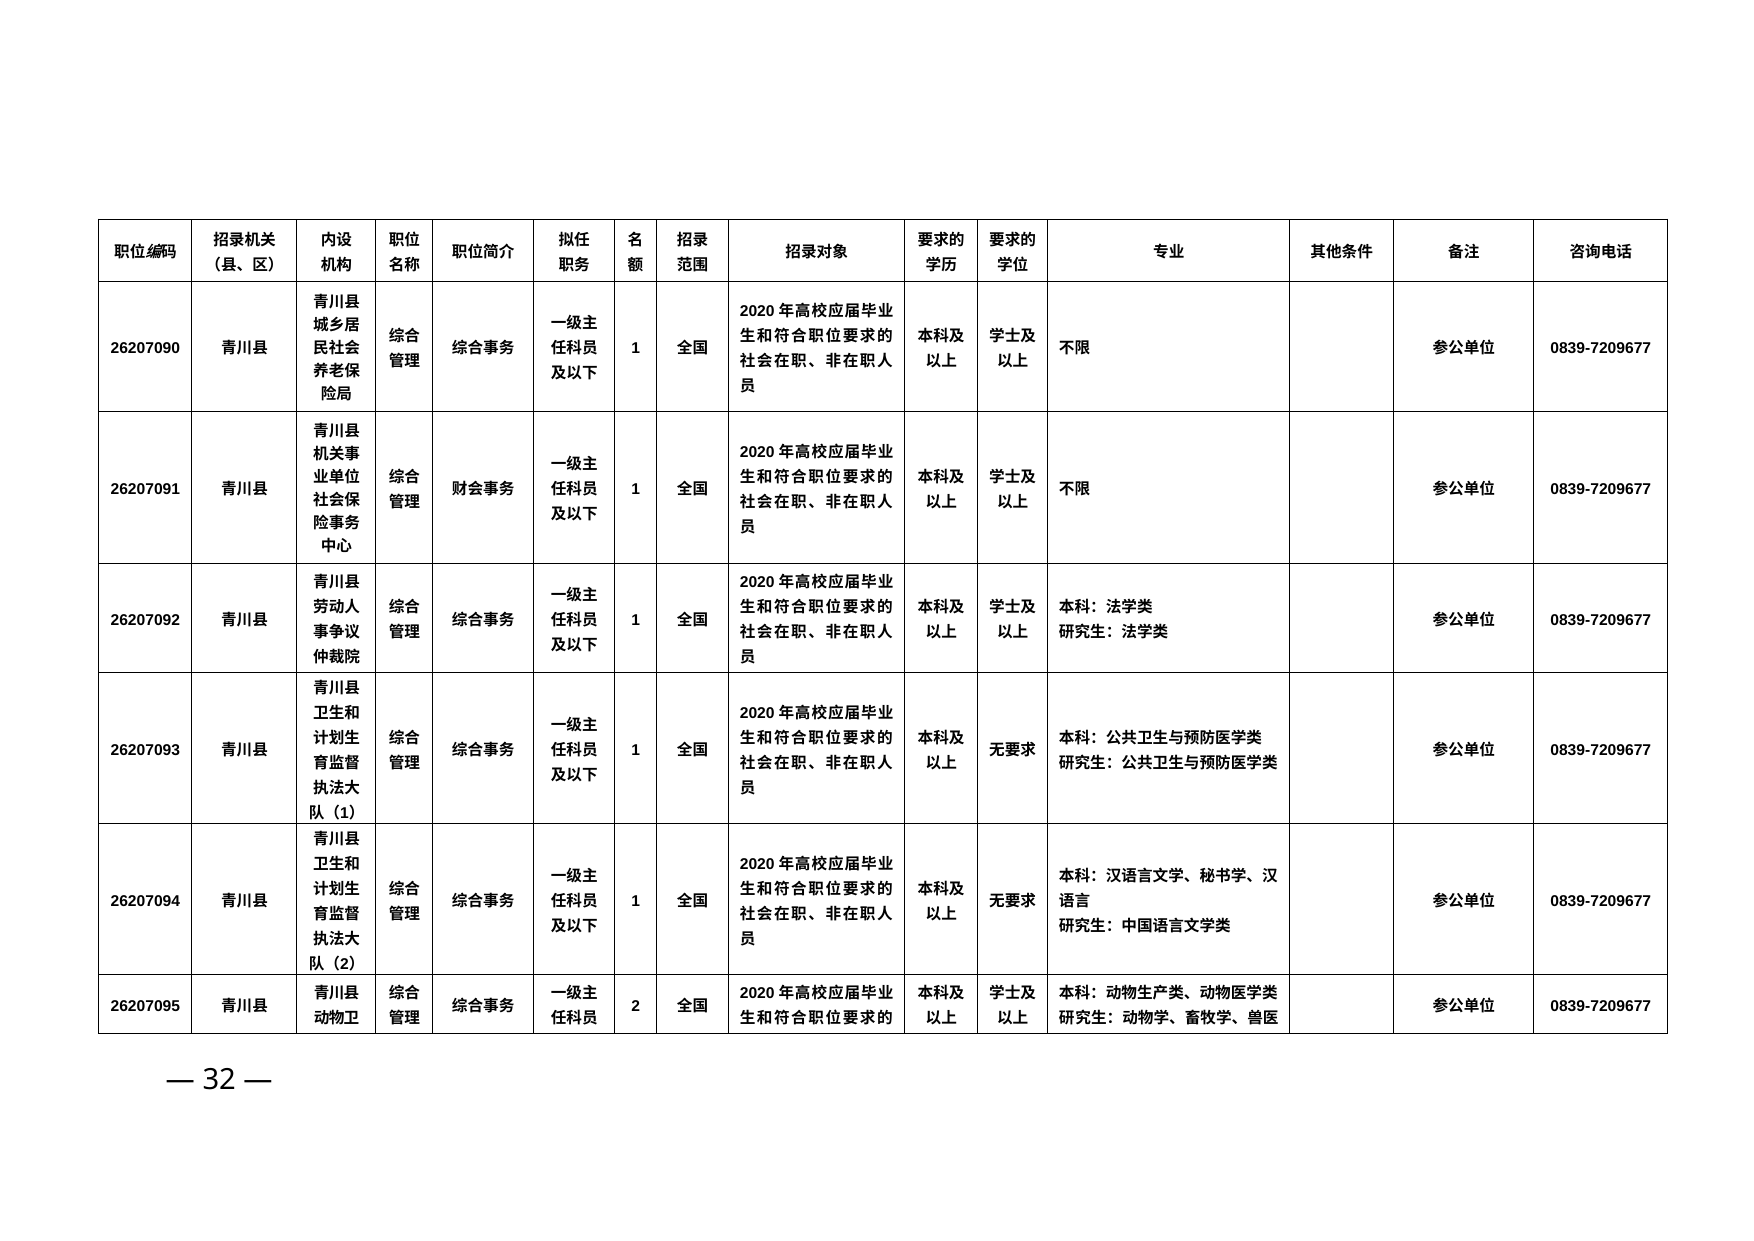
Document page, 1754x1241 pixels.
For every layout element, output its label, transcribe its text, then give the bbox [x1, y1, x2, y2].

table_cell 无要求 [978, 673, 1047, 823]
table_cell 0839-7209677 [1534, 282, 1667, 411]
table_cell 参公单位 [1394, 673, 1533, 823]
table_cell 全国 [657, 824, 728, 974]
table_header 招录 范围 [657, 220, 728, 281]
table_cell 学士及以上 [978, 975, 1047, 1032]
table_cell 26207091 [99, 412, 191, 562]
table_cell [1290, 824, 1393, 974]
table_cell 青川县 [192, 412, 296, 562]
table_header 其他条件 [1290, 220, 1393, 281]
table_cell 26207093 [99, 673, 191, 823]
table_cell 2020年高校应届毕业生和符合职位要求的社会在职、非在职人员 [729, 673, 904, 823]
table_cell 本科：汉语言文学、秘书学、汉语言 研究生：中国语言文学类 [1048, 824, 1289, 974]
table_header 内设 机构 [297, 220, 375, 281]
table_header 职位 名称 [376, 220, 432, 281]
table_cell 综合管理 [376, 412, 432, 562]
table_header 职位编码 [99, 220, 191, 281]
table_cell 2020年高校应届毕业生和符合职位要求的社会在职、非在职人员 [729, 282, 904, 411]
table_cell 参公单位 [1394, 564, 1533, 672]
table_header 名额 [615, 220, 656, 281]
table_cell 1 [615, 673, 656, 823]
table_cell 一级主任科员及以下 [534, 564, 614, 672]
table_header 备注 [1394, 220, 1533, 281]
table_cell 本科：动物生产类、动物医学类 研究生：动物学、畜牧学、兽医学 [1048, 975, 1289, 1032]
table_cell 参公单位 [1394, 282, 1533, 411]
table_cell 综合管理 [376, 673, 432, 823]
table_cell 综合事务 [433, 673, 533, 823]
table_cell 青川县 [192, 673, 296, 823]
table_cell 青川县城乡居民社会养老保险局 [297, 282, 375, 411]
table_cell 综合事务 [433, 282, 533, 411]
table_cell [1290, 975, 1393, 1032]
table_cell 1 [615, 282, 656, 411]
table_cell 0839-7209677 [1534, 564, 1667, 672]
table_cell 本科及以上 [905, 824, 977, 974]
table_cell 青川县卫生和计划生育监督执法大队（2） [297, 824, 375, 974]
table_cell 本科及以上 [905, 564, 977, 672]
table_cell 参公单位 [1394, 824, 1533, 974]
table_header 要求的 学历 [905, 220, 977, 281]
table_cell 2 [615, 975, 656, 1032]
table_cell 青川县劳动人事争议仲裁院 [297, 564, 375, 672]
table_cell 26207090 [99, 282, 191, 411]
table_cell 学士及以上 [978, 282, 1047, 411]
table_cell 全国 [657, 282, 728, 411]
table_cell 不限 [1048, 412, 1289, 562]
table_cell 综合管理 [376, 824, 432, 974]
table_header 咨询电话 [1534, 220, 1667, 281]
table_cell 2020年高校应届毕业生和符合职位要求的社会在职、非在职人员 [729, 564, 904, 672]
table_cell 综合管理 [376, 564, 432, 672]
table_cell 全国 [657, 673, 728, 823]
table_cell 青川县 [192, 282, 296, 411]
table_cell 本科及以上 [905, 975, 977, 1032]
table_cell 青川县动物卫生监督所 [297, 975, 375, 1032]
table_cell 全国 [657, 564, 728, 672]
table_header 招录对象 [729, 220, 904, 281]
table_cell 青川县 [192, 824, 296, 974]
table_cell 学士及以上 [978, 412, 1047, 562]
table_cell 本科及以上 [905, 412, 977, 562]
table_cell [1290, 412, 1393, 562]
table_cell 参公单位 [1394, 975, 1533, 1032]
table_cell 综合管理 [376, 975, 432, 1032]
table_cell 2020年高校应届毕业生和符合职位要求的社会在职、非在职人员 [729, 824, 904, 974]
table_cell 本科：公共卫生与预防医学类 研究生：公共卫生与预防医学类 [1048, 673, 1289, 823]
table_header 要求的学位 [978, 220, 1047, 281]
table_cell 全国 [657, 975, 728, 1032]
table_cell 26207092 [99, 564, 191, 672]
table_header 拟任 职务 [534, 220, 614, 281]
table_cell [1290, 673, 1393, 823]
table_cell 0839-7209677 [1534, 412, 1667, 562]
table_cell 不限 [1048, 282, 1289, 411]
table_cell 综合管理 [376, 282, 432, 411]
table_cell 青川县机关事业单位社会保险事务中心 [297, 412, 375, 562]
table_cell 0839-7209677 [1534, 673, 1667, 823]
table_cell 学士及以上 [978, 564, 1047, 672]
table_cell 青川县卫生和计划生育监督执法大队（1） [297, 673, 375, 823]
table_cell 本科及以上 [905, 282, 977, 411]
table_header 专业 [1048, 220, 1289, 281]
table_cell 综合事务 [433, 975, 533, 1032]
table_cell 0839-7209677 [1534, 824, 1667, 974]
table_cell 1 [615, 564, 656, 672]
table_cell 26207095 [99, 975, 191, 1032]
table_cell [1290, 282, 1393, 411]
table_cell 26207094 [99, 824, 191, 974]
table_header 招录机关（县、区） [192, 220, 296, 281]
table_cell 1 [615, 824, 656, 974]
table_cell [1290, 564, 1393, 672]
table_cell 综合事务 [433, 564, 533, 672]
table_cell 一级主任科员及以下 [534, 673, 614, 823]
table_cell 2020年高校应届毕业生和符合职位要求的社会在职、非在职人员 [729, 975, 904, 1032]
table_cell 青川县 [192, 975, 296, 1032]
table_cell 本科及以上 [905, 673, 977, 823]
table_cell 综合事务 [433, 824, 533, 974]
table_cell 一级主任科员及以下 [534, 282, 614, 411]
table_cell 1 [615, 412, 656, 562]
table_cell 青川县 [192, 564, 296, 672]
table_header 职位简介 [433, 220, 533, 281]
table_cell 财会事务 [433, 412, 533, 562]
table_cell 一级主任科员及以下 [534, 824, 614, 974]
table_cell 0839-7209677 [1534, 975, 1667, 1032]
table_cell 一级主任科员及以下 [534, 975, 614, 1032]
table_cell 参公单位 [1394, 412, 1533, 562]
table_cell 本科：法学类 研究生：法学类 [1048, 564, 1289, 672]
table_cell 全国 [657, 412, 728, 562]
table_cell 一级主任科员及以下 [534, 412, 614, 562]
table_cell 无要求 [978, 824, 1047, 974]
table_cell 2020年高校应届毕业生和符合职位要求的社会在职、非在职人员 [729, 412, 904, 562]
